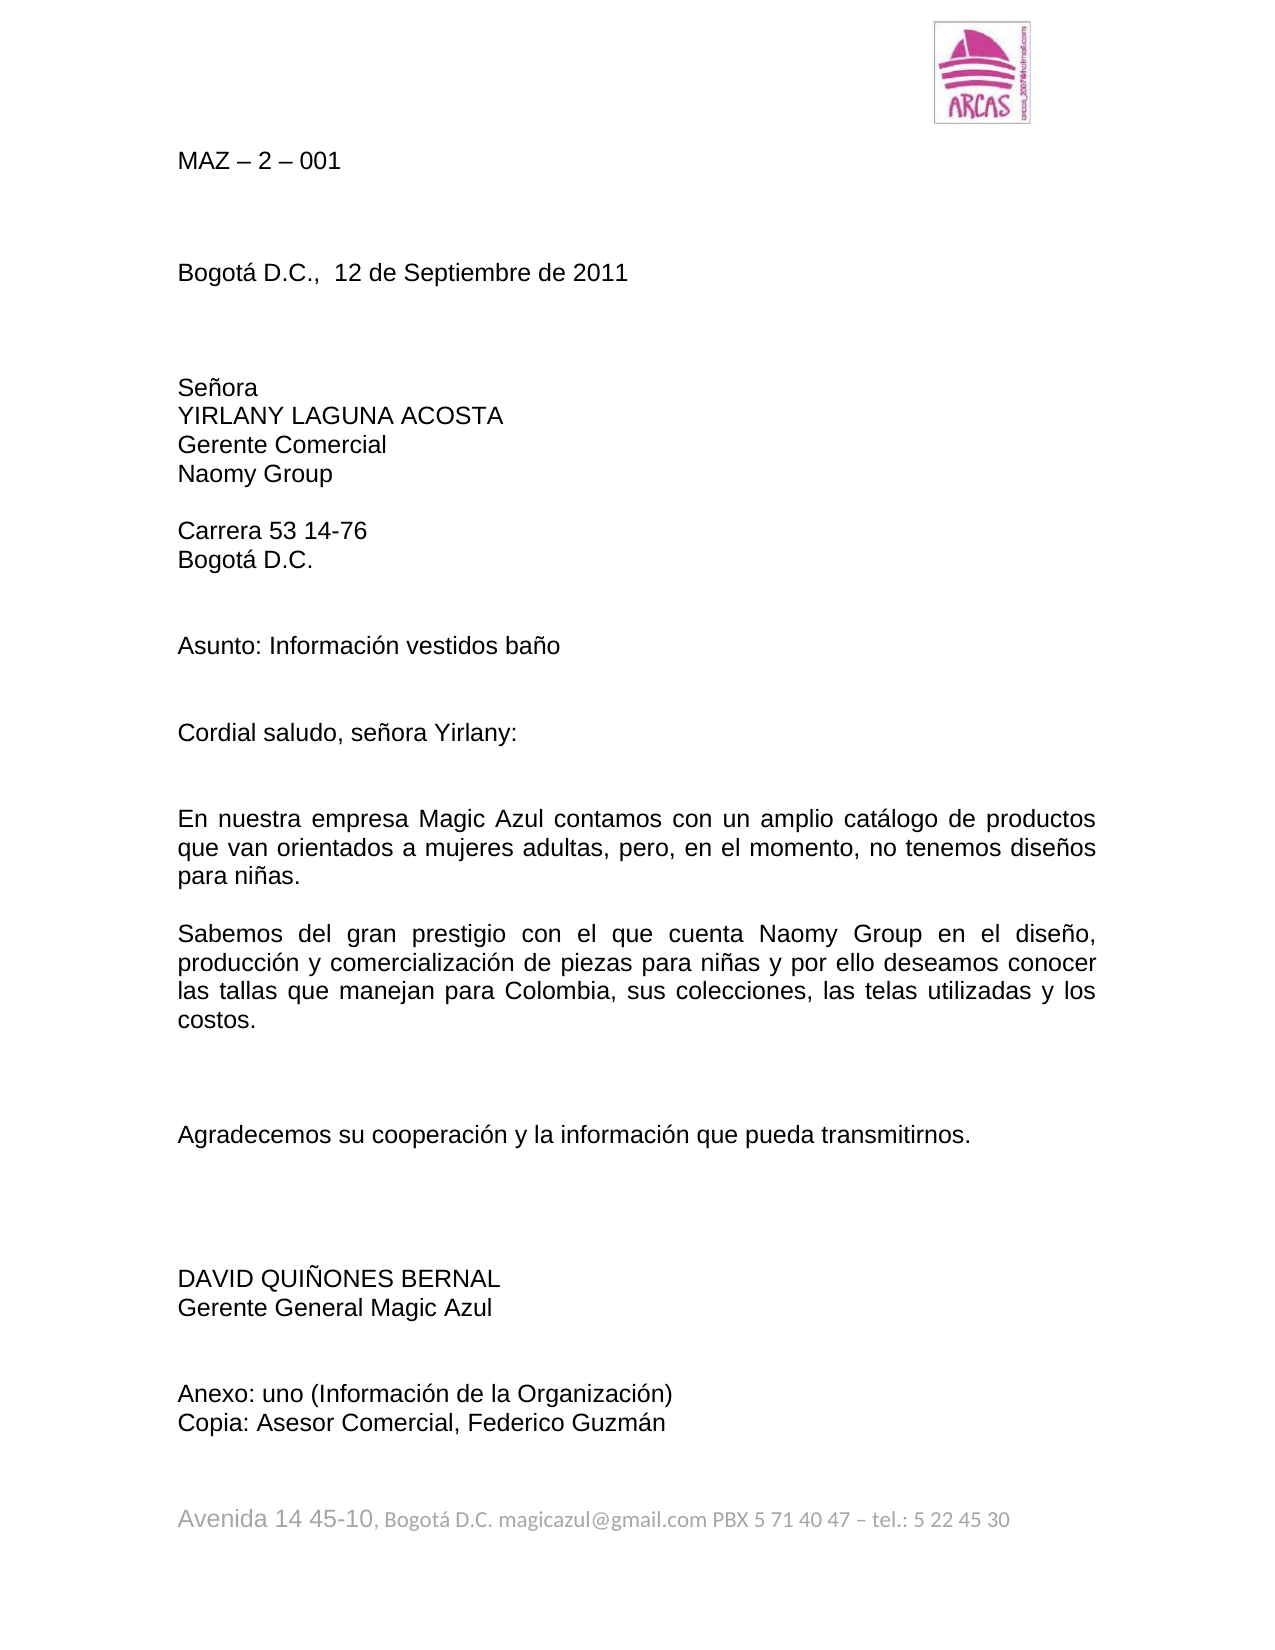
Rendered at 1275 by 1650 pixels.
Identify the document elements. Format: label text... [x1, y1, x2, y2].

text Asunto: Información vestidos baño [177, 631, 1098, 660]
text Gerente Comercial [177, 430, 1098, 459]
text Bogotá D.C. [177, 545, 1098, 574]
text Agradecemos su cooperación y la información que pueda transmitirnos. [177, 1120, 1098, 1149]
text DAVID QUIÑONES BERNAL [177, 1264, 1098, 1292]
text Naomy Group [177, 459, 1098, 487]
text En nuestra empresa Magic Azul contamos con un amplio catálogo de productos que van orientados a mujeres adultas, pero, en el momento, no tenemos diseños para niñas. [177, 804, 1098, 890]
text Cordial saludo, señora Yirlany: [177, 717, 1098, 746]
text Anexo: uno (Información de la Organización) [177, 1379, 1098, 1407]
text Gerente General Magic Azul [177, 1292, 1098, 1321]
text MAZ – 2 – 001 [177, 146, 1098, 175]
text Carrera 53 14-76 [177, 516, 1098, 545]
text Sabemos del gran prestigio con el que cuenta Naomy Group en el diseño, producción y comercialización de piezas para niñas y por ello deseamos conocer las tallas que manejan para Colombia, sus colecciones, las telas utilizadas y los costos. [177, 919, 1098, 1034]
text Copia: Asesor Comercial, Federico Guzmán [177, 1407, 1098, 1436]
text Bogotá D.C., 12 de Septiembre de 2011 [177, 257, 1098, 286]
text Señora [177, 372, 1098, 401]
text YIRLANY LAGUNA ACOSTA [177, 401, 1098, 430]
picture [931, 20, 1031, 125]
